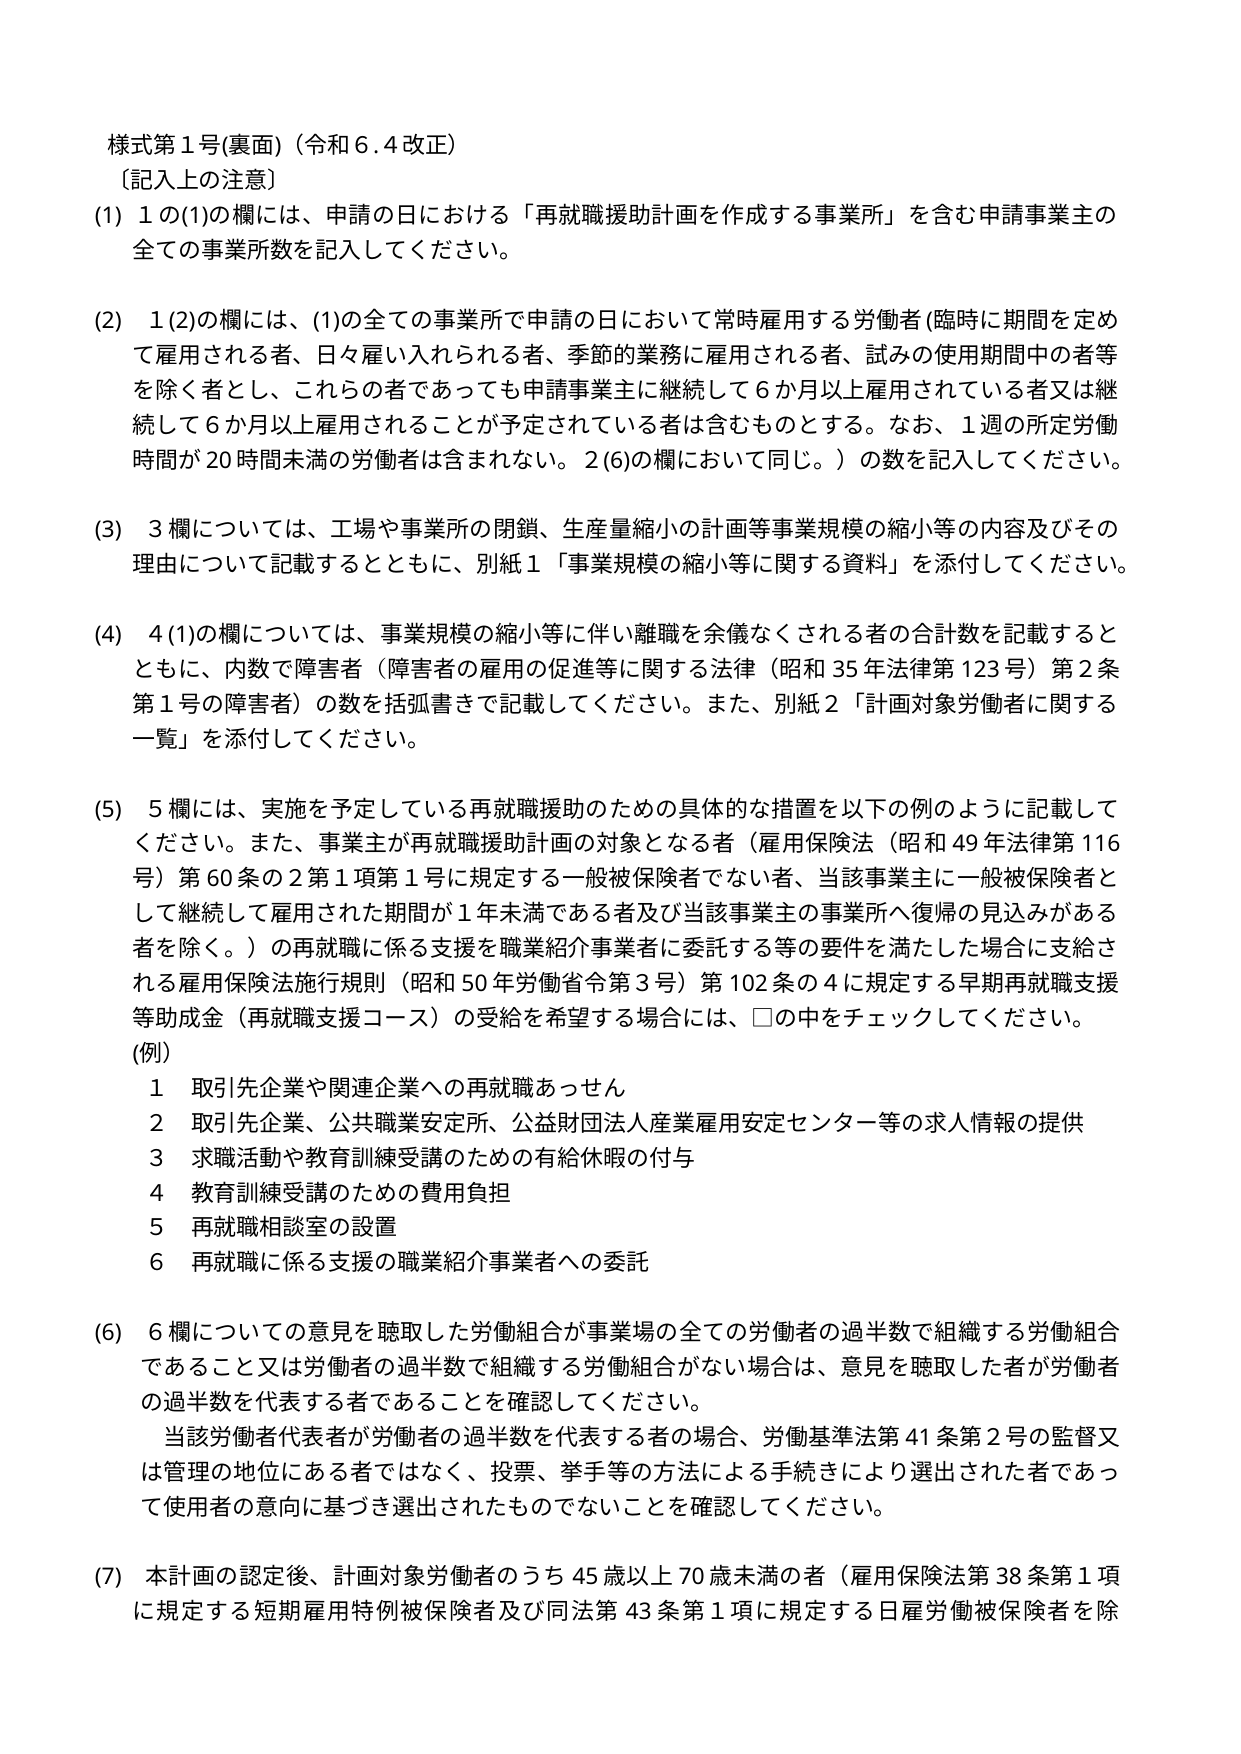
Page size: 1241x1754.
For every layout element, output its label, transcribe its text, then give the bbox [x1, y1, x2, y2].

text (1) １の(1)の欄には、申請の日における「再就職援助計画を作成する事業所」を含む申請事業主の全ての事業所数を記入してください。 [94, 196, 1120, 266]
text ３ 求職活動や教育訓練受講のための有給休暇の付与 [145, 1139, 1120, 1173]
text ２ 取引先企業、公共職業安定所、公益財団法人産業雇用安定センター等の求人情報の提供 [145, 1104, 1120, 1139]
text (2) １(2)の欄には、(1)の全ての事業所で申請の日において常時雇用する労働者(臨時に期間を定めて雇用される者、日々雇い入れられる者、季節的業務に雇用される者、試みの使用期間中の者等を除く者とし、これらの者であっても申請事業主に継続して６か月以上雇用されている者又は継続して６か月以上雇用されることが予定されている者は含むものとする。なお、１週の所定労働時間が20時間未満の労働者は含まれない。２(6)の欄において同じ。）の数を記入してください。 [94, 301, 1120, 476]
text 様式第１号(裏面)（令和６.４改正） [107, 127, 1121, 162]
text ５ 再就職相談室の設置 [145, 1208, 1120, 1243]
text (例） [132, 1034, 1120, 1069]
text 〔記入上の注意〕 [107, 162, 1121, 196]
text (3) ３欄については、工場や事業所の閉鎖、生産量縮小の計画等事業規模の縮小等の内容及びその理由について記載するとともに、別紙１「事業規模の縮小等に関する資料」を添付してください。 [94, 511, 1120, 580]
text (4) ４(1)の欄については、事業規模の縮小等に伴い離職を余儀なくされる者の合計数を記載するとともに、内数で障害者（障害者の雇用の促進等に関する法律（昭和35年法律第123号）第２条第１号の障害者）の数を括弧書きで記載してください。また、別紙２「計画対象労働者に関する一覧」を添付してください。 [94, 615, 1120, 755]
text ６ 再就職に係る支援の職業紹介事業者への委託 [145, 1243, 1120, 1278]
text 当該労働者代表者が労働者の過半数を代表する者の場合、労働基準法第41条第２号の監督又は管理の地位にある者ではなく、投票、挙手等の方法による手続きにより選出された者であって使用者の意向に基づき選出されたものでないことを確認してください。 [94, 1418, 1120, 1522]
text (5) ５欄には、実施を予定している再就職援助のための具体的な措置を以下の例のように記載してください。また、事業主が再就職援助計画の対象となる者（雇用保険法（昭和49年法律第116号）第60条の２第１項第１号に規定する一般被保険者でない者、当該事業主に一般被保険者として継続して雇用された期間が１年未満である者及び当該事業主の事業所へ復帰の見込みがある者を除く。）の再就職に係る支援を職業紹介事業者に委託する等の要件を満たした場合に支給される雇用保険法施行規則（昭和50年労働省令第３号）第102条の４に規定する早期再就職支援等助成金（再就職支援コース）の受給を希望する場合には、□の中をチェックしてください。 [94, 790, 1120, 1034]
text (6) ６欄についての意見を聴取した労働組合が事業場の全ての労働者の過半数で組織する労働組合であること又は労働者の過半数で組織する労働組合がない場合は、意見を聴取した者が労働者の過半数を代表する者であることを確認してください。 [94, 1313, 1120, 1418]
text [94, 1557, 1120, 1627]
text １ 取引先企業や関連企業への再就職あっせん [145, 1069, 1120, 1104]
text ４ 教育訓練受講のための費用負担 [145, 1173, 1120, 1208]
